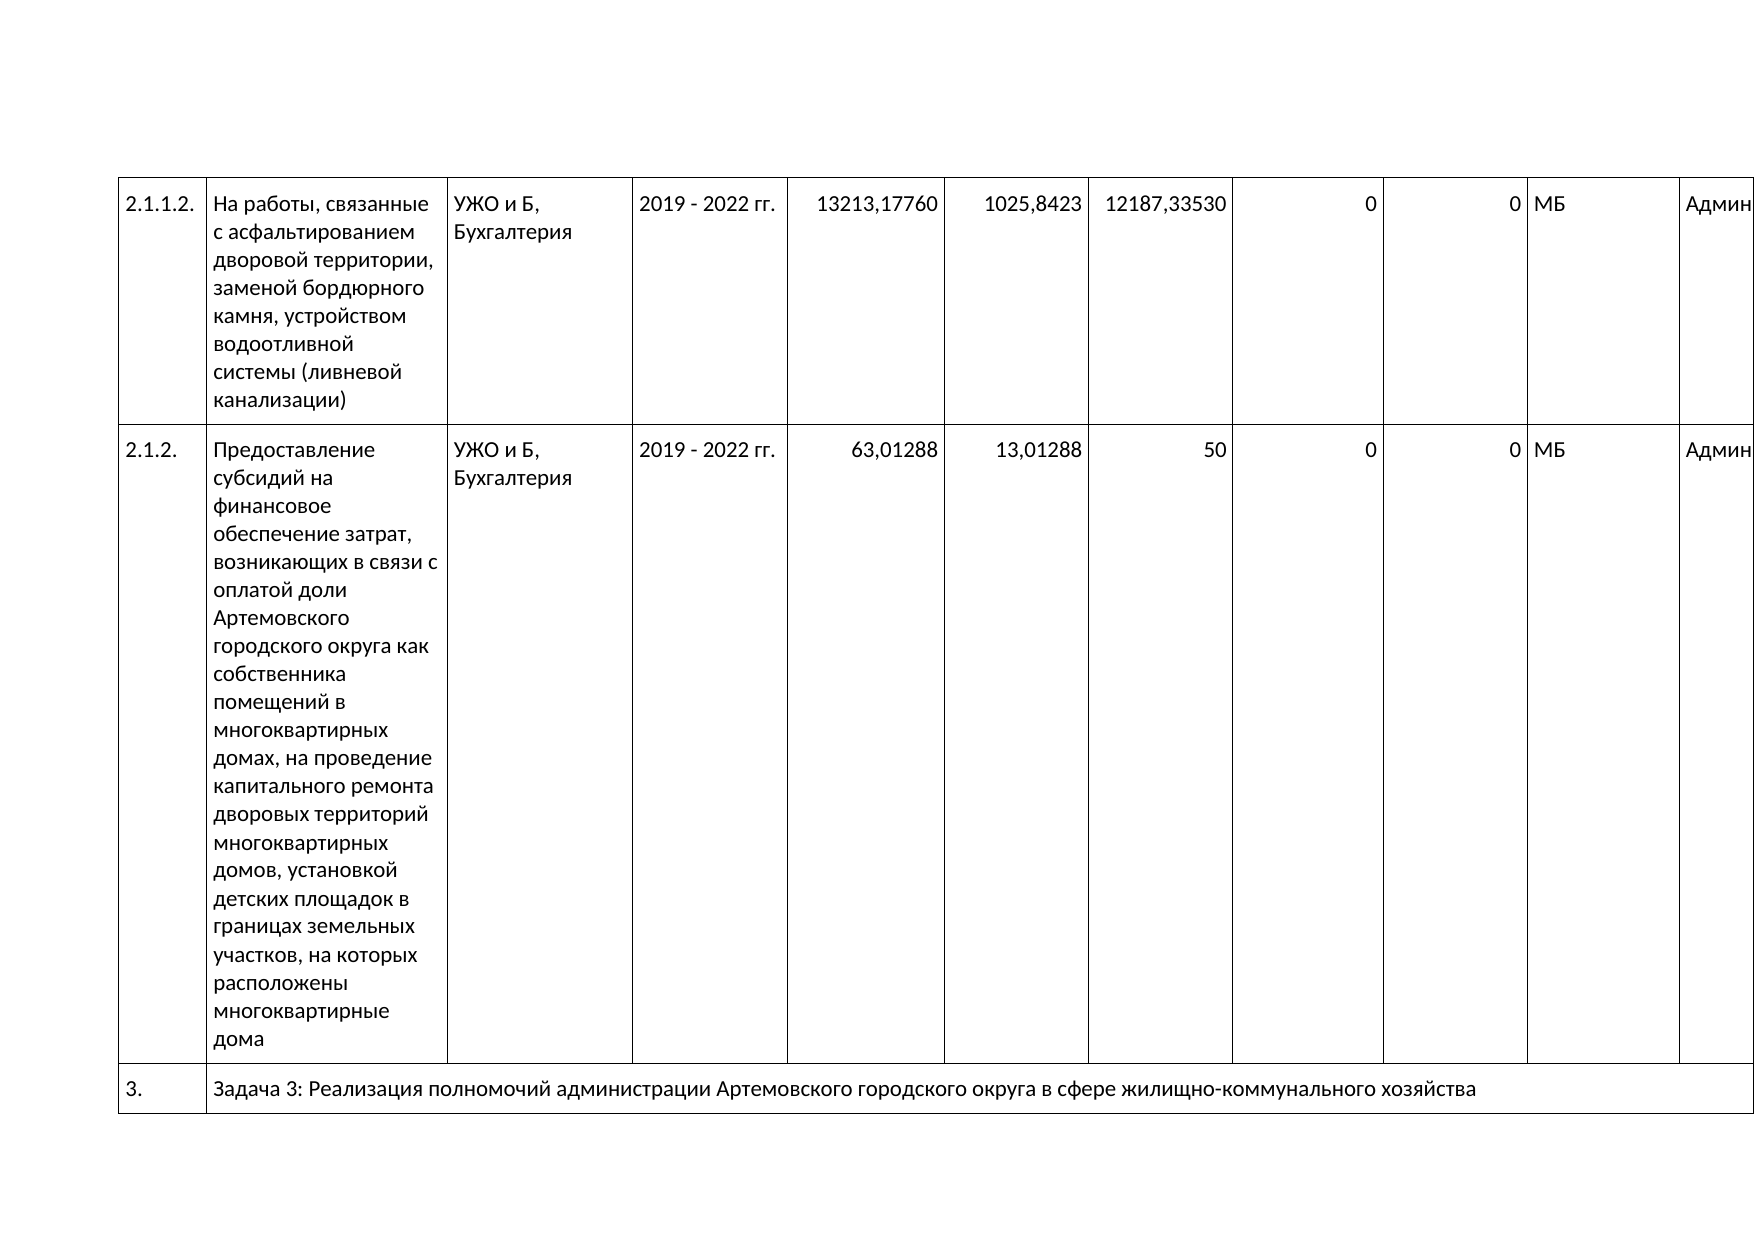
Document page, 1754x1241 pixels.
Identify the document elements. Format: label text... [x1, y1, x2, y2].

table_cell На работы, связанные с асфальтированием дворовой территории, заменой бордюрного камня, устройством водоотливной системы (ливневой канализации) [207, 178, 447, 424]
table_cell Администрация [1680, 178, 1753, 424]
table_cell МБ [1528, 178, 1679, 424]
table_cell 2019 - 2022 гг. [633, 178, 787, 424]
table_cell 2019 - 2022 гг. [633, 425, 787, 1062]
table_cell Предоставление субсидий на финансовое обеспечение затрат, возникающих в связи с оплатой доли Артемовского городского округа как собственника помещений в многоквартирных домах, на проведение капитального ремонта дворовых территорий многоквартирных домов, установкой детских площадок в границах земельных участков, на которых расположены многоквартирные дома [207, 425, 447, 1062]
table_cell 13213,17760 [788, 178, 944, 424]
table_cell 0 [1384, 178, 1527, 424]
table_cell УЖО и Б, Бухгалтерия [448, 425, 632, 1062]
table_cell 12187,33530 [1089, 178, 1232, 424]
table_cell 2.1.2. [119, 425, 206, 1062]
table_cell 0 [1233, 425, 1383, 1062]
table_cell Администрация [1680, 425, 1753, 1062]
table_cell Задача 3: Реализация полномочий администрации Артемовского городского округа в сфере жилищно-коммунального хозяйства [207, 1064, 1753, 1113]
table_cell 0 [1384, 425, 1527, 1062]
table_cell 13,01288 [945, 425, 1088, 1062]
table_cell 63,01288 [788, 425, 944, 1062]
table_cell 50 [1089, 425, 1232, 1062]
table_cell 0 [1233, 178, 1383, 424]
table_cell 1025,8423 [945, 178, 1088, 424]
table_cell МБ [1528, 425, 1679, 1062]
table_cell 2.1.1.2. [119, 178, 206, 424]
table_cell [448, 178, 632, 424]
table_cell 3. [119, 1064, 206, 1113]
